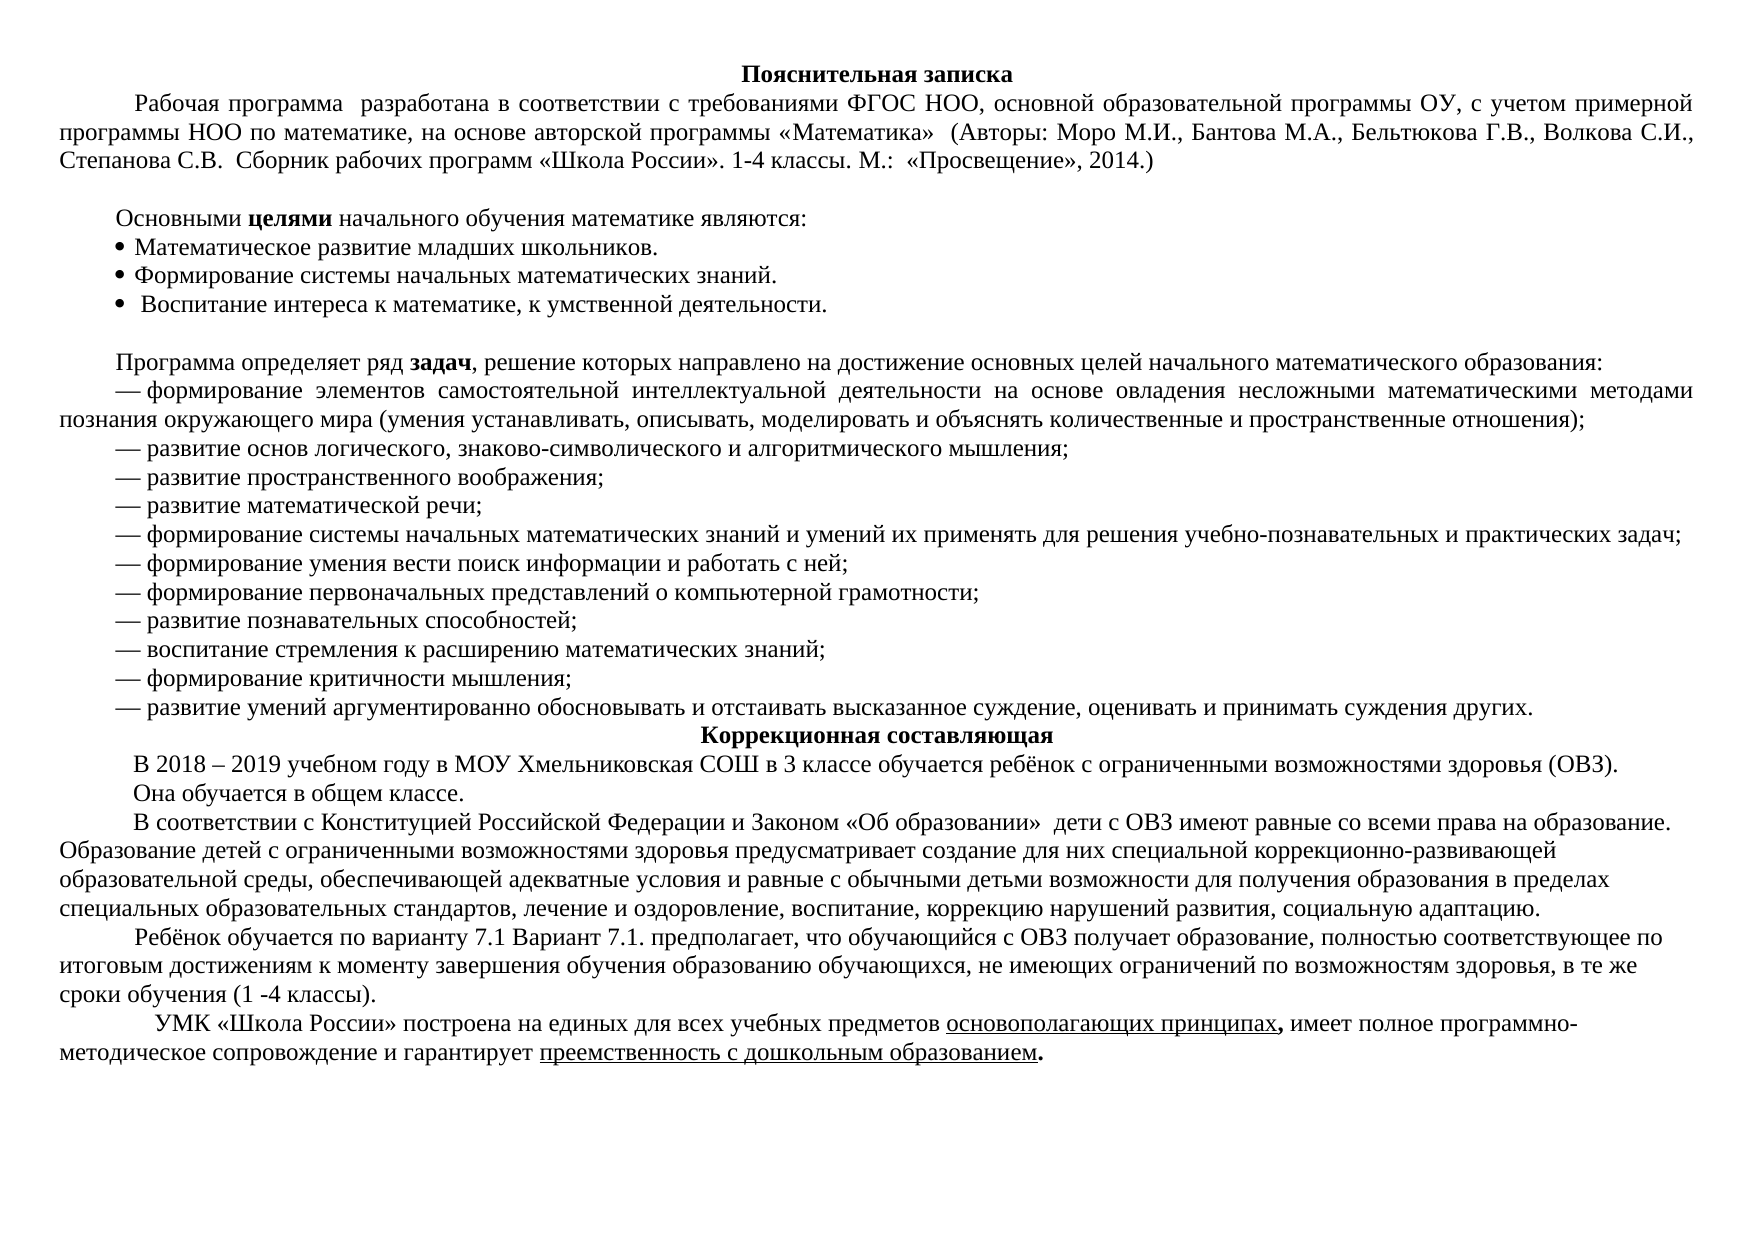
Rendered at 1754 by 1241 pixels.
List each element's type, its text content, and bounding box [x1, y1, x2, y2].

list Математическое развитие младших школьников. [59, 232, 1695, 260]
text — развитие пространственного воображения; [59, 462, 1695, 490]
text — формирование критичности мышления; [59, 663, 1695, 692]
text — формирование системы начальных математических знаний и умений их применять для решения учебно-познавательных и практических задач; [59, 519, 1695, 548]
text — формирование элементов самостоятельной интеллектуальной деятельности на основе овладения несложными математическими методами познания окружающего мира (умения устанавливать, описывать, моделировать и объяснять количественные и пространственные отношения); [59, 375, 1695, 433]
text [59, 1008, 1695, 1065]
text В 2018 – 2019 учебном году в МОУ Хмельниковская СОШ в 3 классе обучается ребёнок с ограниченными возможностями здоровья (ОВЗ). [59, 749, 1695, 778]
text Ребёнок обучается по варианту 7.1 Вариант 7.1. предполагает, что обучающийся с ОВЗ получает образование, полностью соответствующее по итоговым достижениям к моменту завершения обучения образованию обучающихся, не имеющих ограничений по возможностям здоровья, в те же сроки обучения (1 -4 классы). [59, 922, 1695, 1008]
text Пояснительная записка [59, 59, 1695, 88]
text — формирование умения вести поиск информации и работать с ней; [59, 548, 1695, 577]
text Коррекционная составляющая [59, 720, 1695, 749]
text — развитие познавательных способностей; [59, 605, 1695, 634]
text — развитие математической речи; [59, 490, 1695, 519]
list Воспитание интереса к математике, к умственной деятельности. [59, 289, 1695, 318]
text Программа определяет ряд задач, решение которых направлено на достижение основных целей начального математического образования: [59, 347, 1695, 375]
text В соответствии с Конституцией Российской Федерации и Законом «Об образовании» дети с ОВЗ имеют равные со всеми права на образование. Образование детей с ограниченными возможностями здоровья предусматривает создание для них специальной коррекционно-развивающей образовательной среды, обеспечивающей адекватные условия и равные с обычными детьми возможности для получения образования в пределах специальных образовательных стандартов, лечение и оздоровление, воспитание, коррекцию нарушений развития, социальную адаптацию. [59, 807, 1695, 922]
text — развитие умений аргументированно обосновывать и отстаивать высказанное суждение, оценивать и принимать суждения других. [59, 692, 1695, 720]
text — воспитание стремления к расширению математических знаний; [59, 634, 1695, 663]
text — формирование первоначальных представлений о компьютерной грамотности; [59, 577, 1695, 605]
text Она обучается в общем классе. [59, 778, 1695, 807]
text — развитие основ логического, знаково-символического и алгоритмического мышления; [59, 433, 1695, 462]
text Основными целями начального обучения математике являются: [59, 203, 1695, 232]
list Формирование системы начальных математических знаний. [59, 260, 1695, 289]
text Рабочая программа разработана в соответствии с требованиями ФГОС НОО, основной образовательной программы ОУ, с учетом примерной программы НОО по математике, на основе авторской программы «Математика» (Авторы: Моро М.И., Бантова М.А., Бельтюкова Г.В., Волкова С.И., Степанова С.В. Сборник рабочих программ «Школа России». 1-4 классы. М.: «Просвещение», 2014.) [59, 88, 1695, 174]
